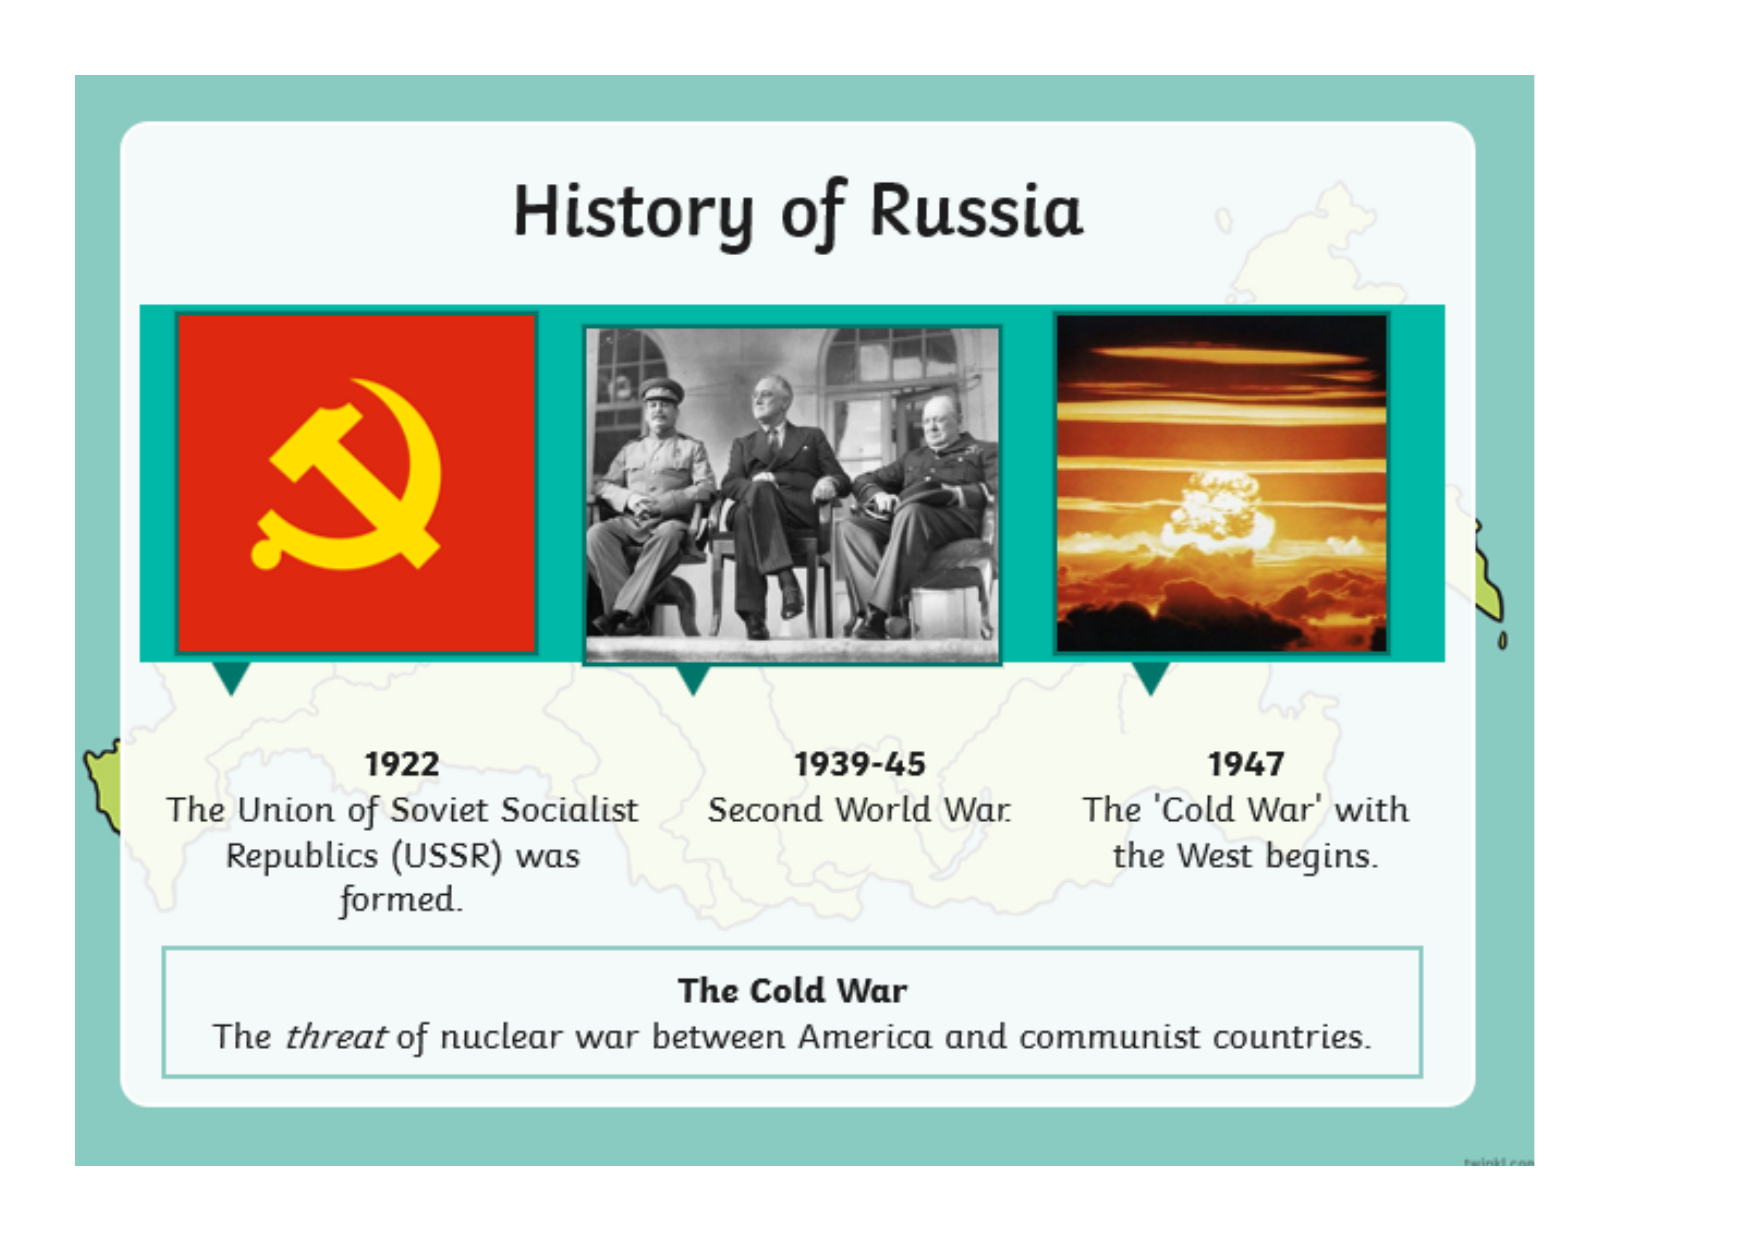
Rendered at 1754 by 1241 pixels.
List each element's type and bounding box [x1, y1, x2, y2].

picture [75, 75, 1535, 1166]
